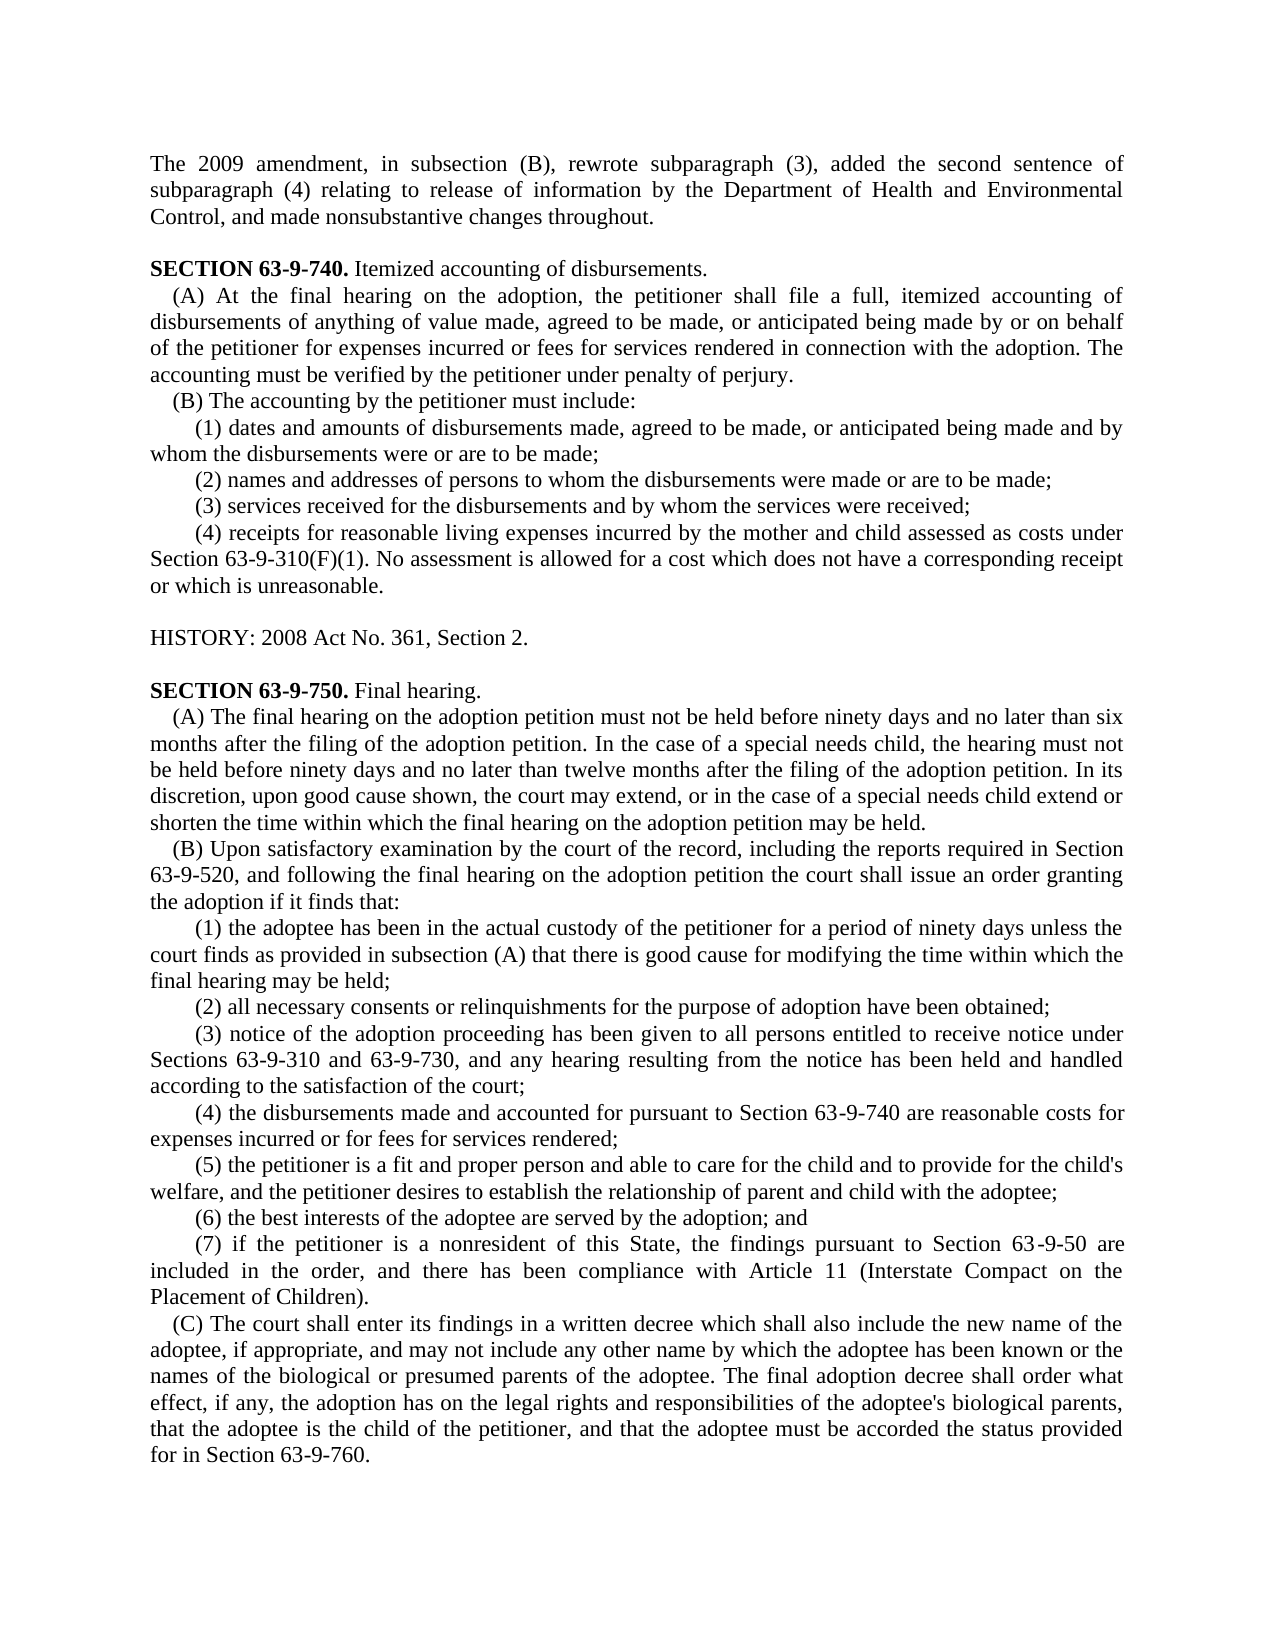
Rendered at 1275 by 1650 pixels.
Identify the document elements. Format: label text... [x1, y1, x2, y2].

text (3) services received for the disbursements and by whom the services were received; [150, 493, 1125, 519]
text (A) At the final hearing on the adoption, the petitioner shall file a full, itemized accounting of disbursements of anything of value made, agreed to be made, or anticipated being made by or on behalf of the petitioner for expenses incurred or fees for services rendered in connection with the adoption. The accounting must be verified by the petitioner under penalty of perjury. [150, 282, 1125, 387]
text SECTION 63-9-750. Final hearing. [150, 677, 1125, 703]
text (3) notice of the adoption proceeding has been given to all persons entitled to receive notice under Sections 63-9-310 and 63-9-730, and any hearing resulting from the notice has been held and handled according to the satisfaction of the court; [150, 1020, 1125, 1099]
text (2) names and addresses of persons to whom the disbursements were made or are to be made; [150, 466, 1125, 493]
text (B) The accounting by the petitioner must include: [150, 387, 1125, 413]
text (C) The court shall enter its findings in a written decree which shall also include the new name of the adoptee, if appropriate, and may not include any other name by which the adoptee has been known or the names of the biological or presumed parents of the adoptee. The final adoption decree shall order what effect, if any, the adoption has on the legal rights and responsibilities of the adoptee's biological parents, that the adoptee is the child of the petitioner, and that the adoptee must be accorded the status provided for in Section 63-9-760. [150, 1309, 1125, 1468]
text (6) the best interests of the adoptee are served by the adoption; and [150, 1204, 1125, 1231]
text HISTORY: 2008 Act No. 361, Section 2. [150, 624, 1125, 651]
text (4) receipts for reasonable living expenses incurred by the mother and child assessed as costs under Section 63-9-310(F)(1). No assessment is allowed for a cost which does not have a corresponding receipt or which is unreasonable. [150, 519, 1125, 598]
text (1) the adoptee has been in the actual custody of the petitioner for a period of ninety days unless the court finds as provided in subsection (A) that there is good cause for modifying the time within which the final hearing may be held; [150, 914, 1125, 993]
text (2) all necessary consents or relinquishments for the purpose of adoption have been obtained; [150, 993, 1125, 1020]
text (5) the petitioner is a fit and proper person and able to care for the child and to provide for the child's welfare, and the petitioner desires to establish the relationship of parent and child with the adoptee; [150, 1151, 1125, 1204]
text (7) if the petitioner is a nonresident of this State, the findings pursuant to Section 63-9-50 are included in the order, and there has been compliance with Article 11 (Interstate Compact on the Placement of Children). [150, 1231, 1125, 1309]
text The 2009 amendment, in subsection (B), rewrote subparagraph (3), added the second sentence of subparagraph (4) relating to release of information by the Department of Health and Environmental Control, and made nonsubstantive changes throughout. [150, 150, 1125, 229]
text (1) dates and amounts of disbursements made, agreed to be made, or anticipated being made and by whom the disbursements were or are to be made; [150, 413, 1125, 466]
text (4) the disbursements made and accounted for pursuant to Section 63-9-740 are reasonable costs for expenses incurred or for fees for services rendered; [150, 1099, 1125, 1151]
text (B) Upon satisfactory examination by the court of the record, including the reports required in Section 63-9-520, and following the final hearing on the adoption petition the court shall issue an order granting the adoption if it finds that: [150, 835, 1125, 914]
text (A) The final hearing on the adoption petition must not be held before ninety days and no later than six months after the filing of the adoption petition. In the case of a special needs child, the hearing must not be held before ninety days and no later than twelve months after the filing of the adoption petition. In its discretion, upon good cause shown, the court may extend, or in the case of a special needs child extend or shorten the time within which the final hearing on the adoption petition may be held. [150, 703, 1125, 835]
text SECTION 63-9-740. Itemized accounting of disbursements. [150, 255, 1125, 282]
